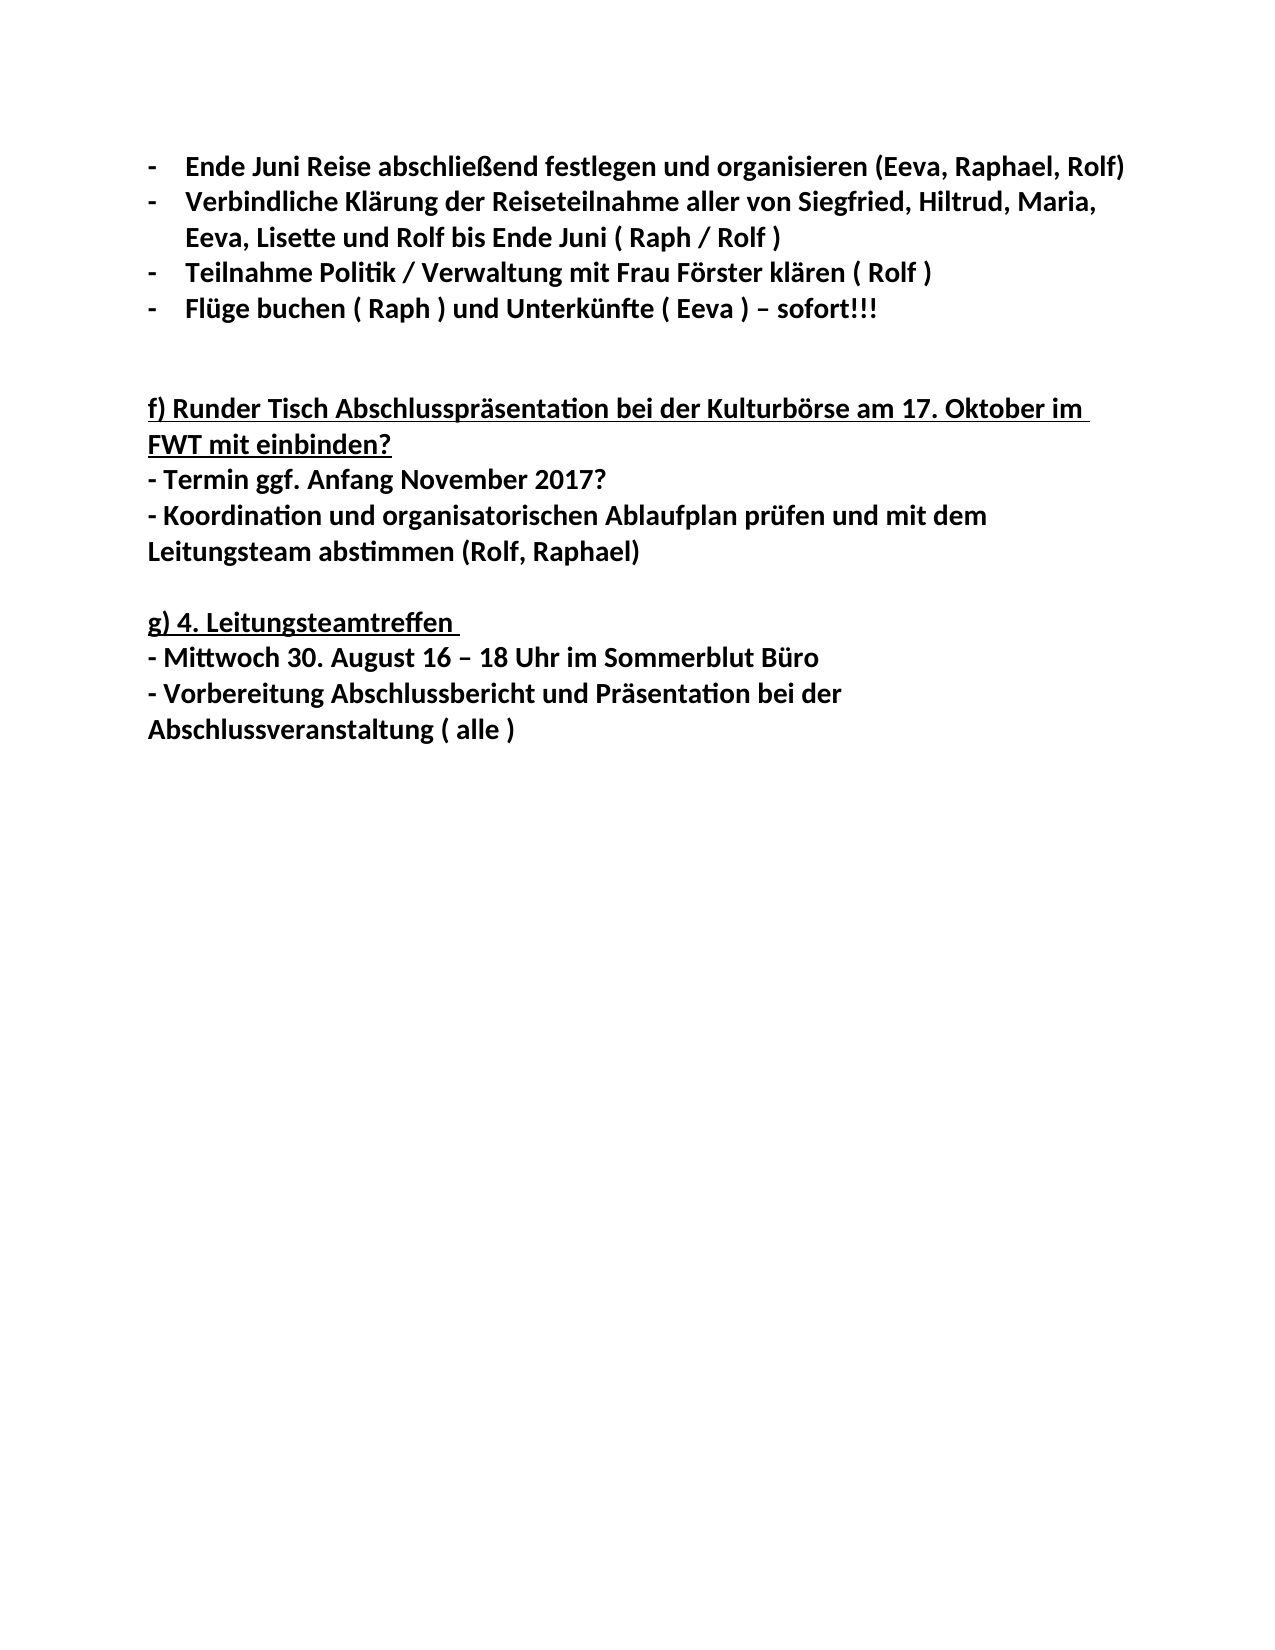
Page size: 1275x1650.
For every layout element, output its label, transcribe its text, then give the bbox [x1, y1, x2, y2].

text g) 4. Leitungsteamtreffen [148, 604, 1127, 639]
list Flüge buchen ( Raph ) und Unterkünfte ( Eeva ) – sofort!!! [148, 290, 1127, 354]
text - Mittwoch 30. August 16 – 18 Uhr im Sommerblut Büro [148, 639, 1127, 675]
list Verbindliche Klärung der Reiseteilnahme aller von Siegfried, Hiltrud, Maria, Eeva, Lisette und Rolf bis Ende Juni ( Raph / Rolf ) [148, 183, 1127, 254]
text - Termin ggf. Anfang November 2017? [148, 461, 1127, 497]
text - Vorbereitung Abschlussbericht und Präsentation bei der Abschlussveranstaltung ( alle ) [148, 675, 1127, 746]
text - Koordination und organisatorischen Ablaufplan prüfen und mit dem Leitungsteam abstimmen (Rolf, Raphael) [148, 497, 1127, 568]
list Teilnahme Politik / Verwaltung mit Frau Förster klären ( Rolf ) [148, 254, 1127, 290]
list Ende Juni Reise abschließend festlegen und organisieren (Eeva, Raphael, Rolf) [148, 148, 1127, 183]
text f) Runder Tisch Abschlusspräsentation bei der Kulturbörse am 17. Oktober im FWT mit einbinden? [148, 390, 1127, 461]
